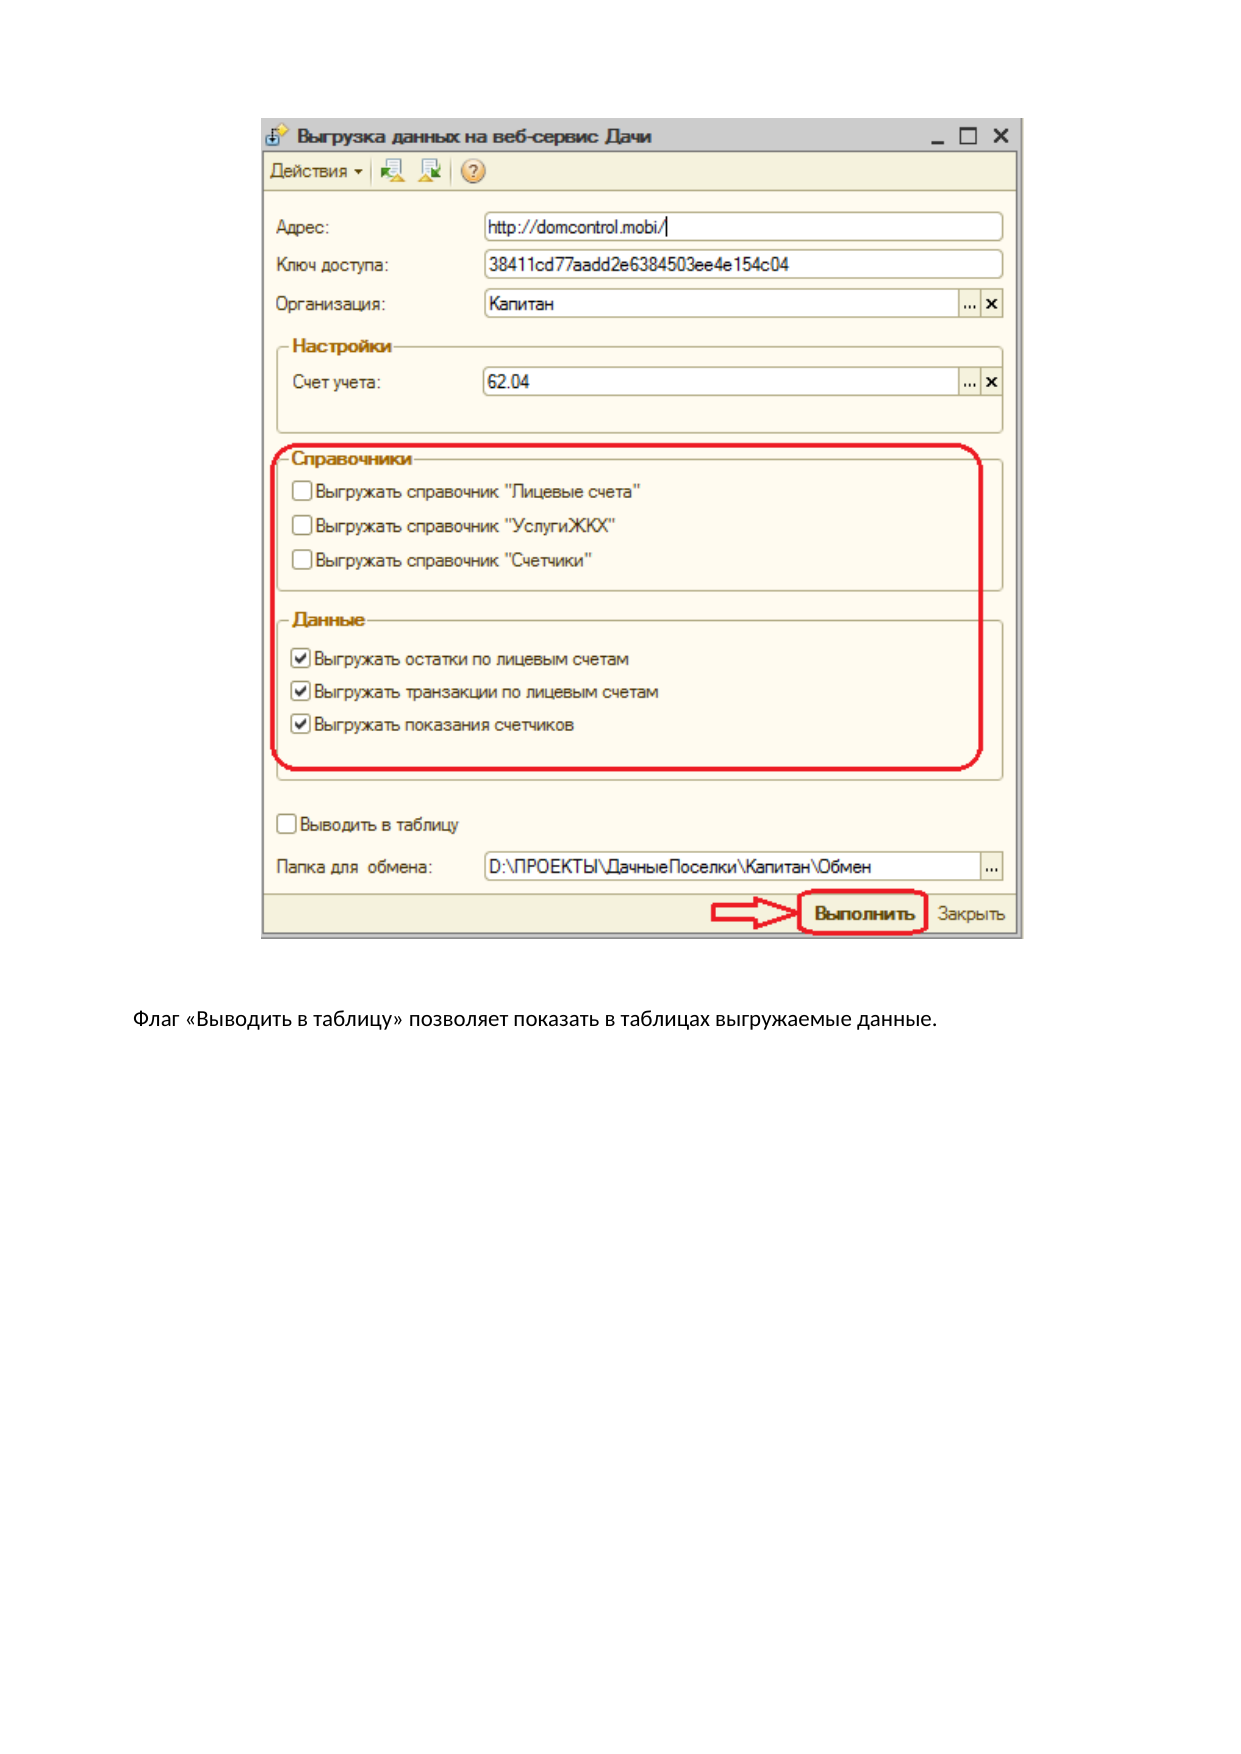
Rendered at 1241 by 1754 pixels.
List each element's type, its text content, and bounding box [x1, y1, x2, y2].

picture [261, 118, 1024, 939]
text Флаг «Выводить в таблицу» позволяет показать в таблицах выгружаемые данные. [133, 1004, 1152, 1032]
